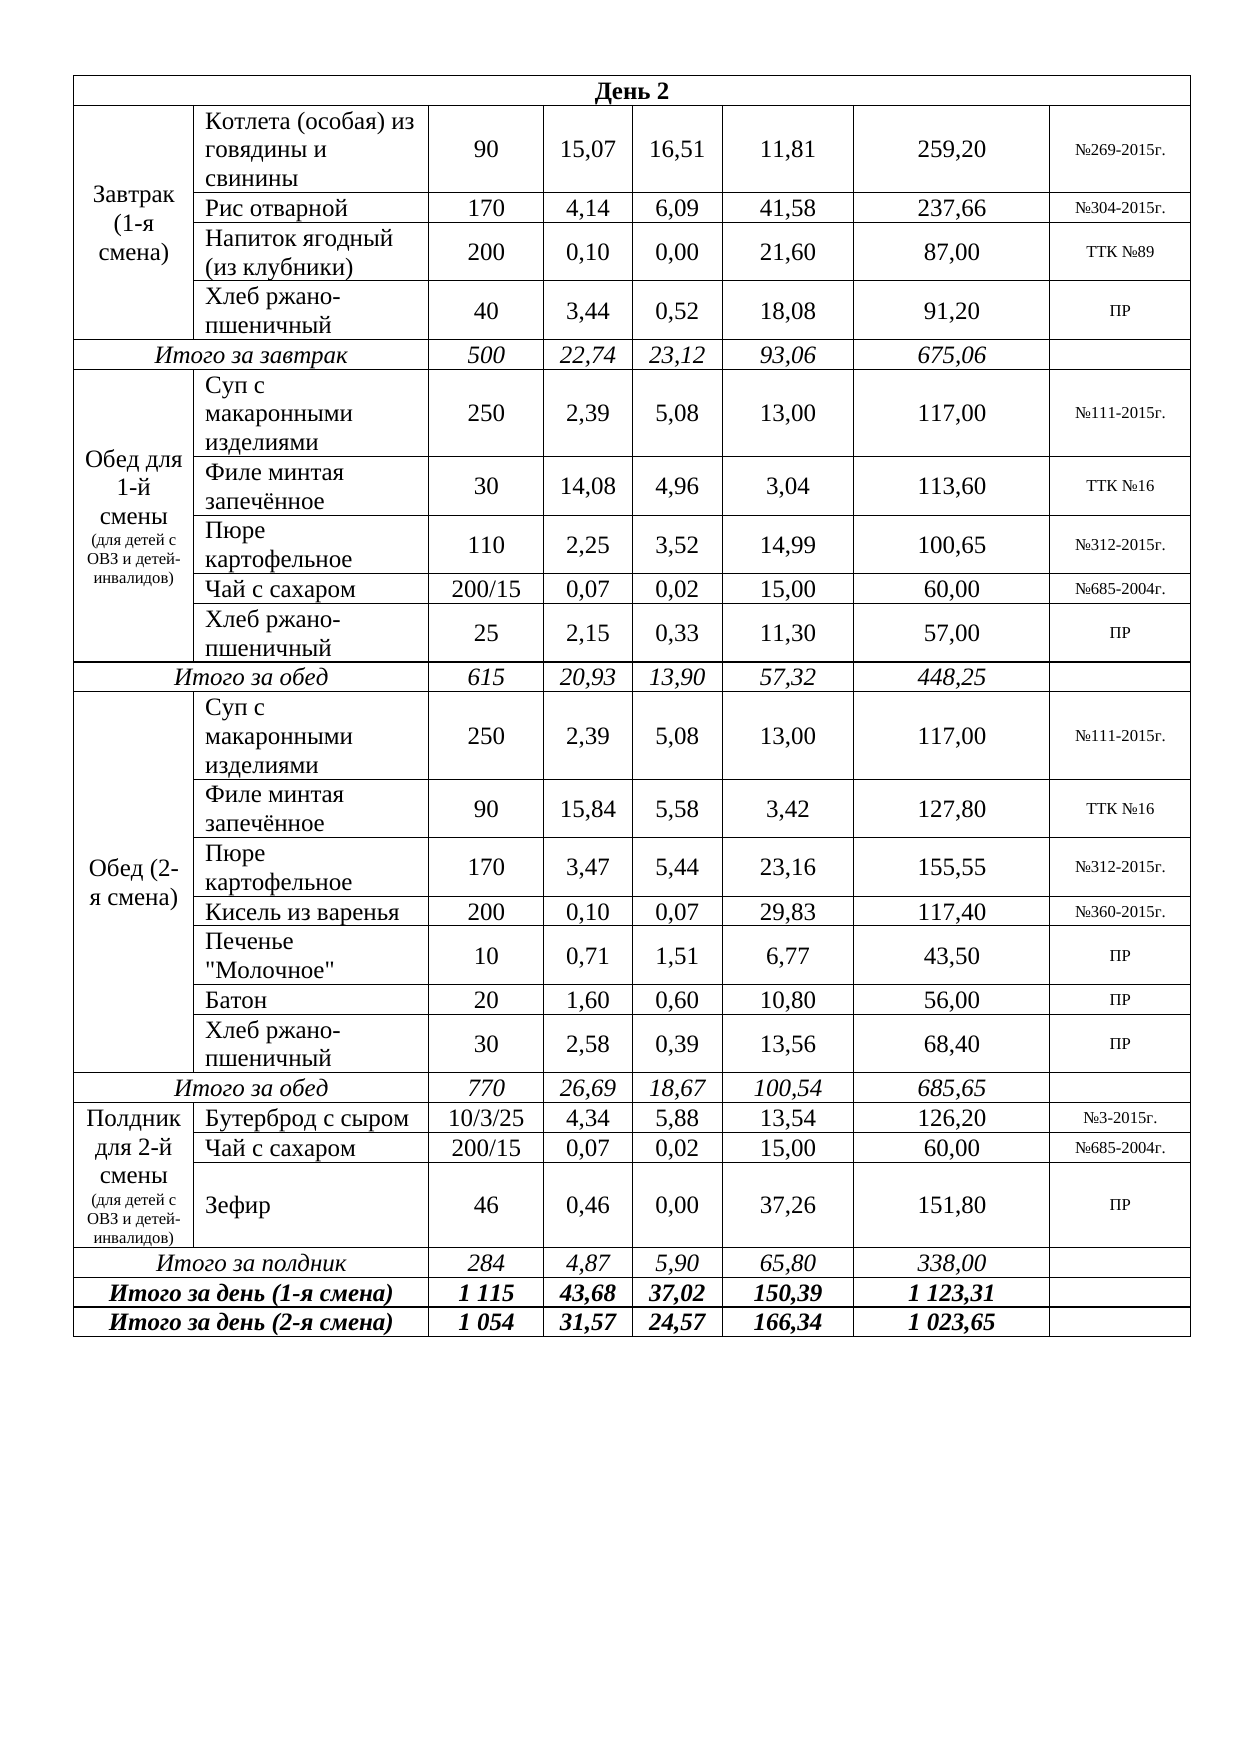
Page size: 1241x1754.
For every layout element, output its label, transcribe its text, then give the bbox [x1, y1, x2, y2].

table_cell 0,07 [544, 1133, 632, 1162]
table_cell Хлеб ржано-пшеничный [194, 1015, 428, 1072]
table_cell 2,39 [544, 370, 632, 456]
table_cell 0,52 [633, 281, 722, 339]
table_cell 0,10 [544, 223, 632, 280]
table_cell Хлеб ржано-пшеничный [194, 604, 428, 661]
table_cell 117,00 [854, 370, 1049, 456]
table_cell 0,07 [633, 897, 722, 925]
table_cell 200 [429, 897, 543, 925]
table_cell 87,00 [854, 223, 1049, 280]
table_cell Чай с сахаром [194, 1133, 428, 1162]
table_cell 5,08 [633, 370, 722, 456]
table_cell №304-2015г. [1050, 193, 1190, 222]
table_cell 3,04 [723, 457, 853, 514]
table_cell 57,00 [854, 604, 1049, 661]
table_cell 11,30 [723, 604, 853, 661]
table_cell ТТК №16 [1050, 780, 1190, 837]
table_cell [1050, 1073, 1190, 1102]
table_cell 200/15 [429, 574, 543, 603]
table_cell 500 [429, 340, 543, 369]
table_cell 151,80 [854, 1163, 1049, 1247]
table_cell 0,60 [633, 985, 722, 1014]
table_cell №312-2015г. [1050, 516, 1190, 573]
table_cell 11,81 [723, 106, 853, 192]
table_cell Котлета (особая) из говядины и свинины [194, 106, 428, 192]
table_cell 37,02 [633, 1278, 722, 1306]
table_cell 170 [429, 193, 543, 222]
table_cell 250 [429, 370, 543, 456]
table_cell 0,39 [633, 1015, 722, 1072]
table_cell 3,44 [544, 281, 632, 339]
table_cell №312-2015г. [1050, 838, 1190, 896]
table_cell 448,25 [854, 663, 1049, 691]
table_cell 770 [429, 1073, 543, 1102]
table_cell 127,80 [854, 780, 1049, 837]
table_cell 200/15 [429, 1133, 543, 1162]
table_cell [1050, 1248, 1190, 1277]
table_cell 284 [429, 1248, 543, 1277]
table_cell №685-2004г. [1050, 574, 1190, 603]
table_cell 259,20 [854, 106, 1049, 192]
table_cell 170 [429, 838, 543, 896]
table_cell ПР [1050, 281, 1190, 339]
table_cell 10/3/25 [429, 1103, 543, 1132]
table_cell 0,46 [544, 1163, 632, 1247]
table_cell 23,16 [723, 838, 853, 896]
table_cell 18,08 [723, 281, 853, 339]
table_cell 155,55 [854, 838, 1049, 896]
table_cell 14,08 [544, 457, 632, 514]
table_cell Бутерброд с сыром [194, 1103, 428, 1132]
table_cell 0,02 [633, 574, 722, 603]
table_cell Кисель из варенья [194, 897, 428, 925]
table_cell Филе минтая запечённое [194, 780, 428, 837]
table_cell 56,00 [854, 985, 1049, 1014]
table_cell 91,20 [854, 281, 1049, 339]
table_cell 100,65 [854, 516, 1049, 573]
table_cell 25 [429, 604, 543, 661]
table_cell [1050, 663, 1190, 691]
table_cell 43,50 [854, 926, 1049, 984]
table_cell 5,88 [633, 1103, 722, 1132]
table_cell 15,07 [544, 106, 632, 192]
table_cell 13,90 [633, 663, 722, 691]
table_cell ПР [1050, 926, 1190, 984]
table_cell 18,67 [633, 1073, 722, 1102]
table_cell 117,00 [854, 692, 1049, 778]
table_cell 16,51 [633, 106, 722, 192]
table_cell 126,20 [854, 1103, 1049, 1132]
table_cell ПР [1050, 1163, 1190, 1247]
table_cell 43,68 [544, 1278, 632, 1306]
table_cell 1,51 [633, 926, 722, 984]
table_cell 6,09 [633, 193, 722, 222]
table_cell 60,00 [854, 1133, 1049, 1162]
table_cell 4,34 [544, 1103, 632, 1132]
table_cell Суп с макаронными изделиями [194, 370, 428, 456]
table_cell 10,80 [723, 985, 853, 1014]
table_cell 31,57 [544, 1308, 632, 1336]
table_cell 5,58 [633, 780, 722, 837]
table_cell 68,40 [854, 1015, 1049, 1072]
table_cell 0,00 [633, 223, 722, 280]
table_cell 110 [429, 516, 543, 573]
table_cell №685-2004г. [1050, 1133, 1190, 1162]
table_cell Итого за день (2-я смена) [74, 1308, 428, 1336]
table_cell 2,25 [544, 516, 632, 573]
table_cell 0,10 [544, 897, 632, 925]
table_cell 90 [429, 106, 543, 192]
table_cell Напиток ягодный (из клубники) [194, 223, 428, 280]
table_cell 15,00 [723, 1133, 853, 1162]
table_cell 250 [429, 692, 543, 778]
table_cell Печенье "Молочное" [194, 926, 428, 984]
table_cell ТТК №16 [1050, 457, 1190, 514]
table_cell 93,06 [723, 340, 853, 369]
table_cell 1 023,65 [854, 1308, 1049, 1336]
table_cell 10 [429, 926, 543, 984]
table_cell 113,60 [854, 457, 1049, 514]
table_cell Пюре картофельное [194, 516, 428, 573]
table_cell 237,66 [854, 193, 1049, 222]
table_cell [1050, 1308, 1190, 1336]
table_cell Обед (2-я смена) [74, 692, 193, 1072]
table_cell 90 [429, 780, 543, 837]
table_cell 20,93 [544, 663, 632, 691]
table_cell ТТК №89 [1050, 223, 1190, 280]
table_cell 150,39 [723, 1278, 853, 1306]
table_cell №111-2015г. [1050, 692, 1190, 778]
table_cell 3,52 [633, 516, 722, 573]
table_cell 22,74 [544, 340, 632, 369]
table_cell 40 [429, 281, 543, 339]
table_cell 4,96 [633, 457, 722, 514]
table_cell 21,60 [723, 223, 853, 280]
table_cell 1 115 [429, 1278, 543, 1306]
table_cell Хлеб ржано-пшеничный [194, 281, 428, 339]
table_cell Батон [194, 985, 428, 1014]
table_cell №360-2015г. [1050, 897, 1190, 925]
table_cell 26,69 [544, 1073, 632, 1102]
table_cell 37,26 [723, 1163, 853, 1247]
table_cell [1050, 1278, 1190, 1306]
table_cell 675,06 [854, 340, 1049, 369]
table_cell Завтрак (1-я смена) [74, 106, 193, 339]
table_cell 15,00 [723, 574, 853, 603]
table_cell 65,80 [723, 1248, 853, 1277]
table_cell Обед для 1-й смены (для детей с ОВЗ и детей-инвалидов) [74, 370, 193, 661]
table_cell 13,00 [723, 692, 853, 778]
table_cell ПР [1050, 1015, 1190, 1072]
table_cell 1 054 [429, 1308, 543, 1336]
table_cell 3,42 [723, 780, 853, 837]
table_cell 615 [429, 663, 543, 691]
table_cell 1,60 [544, 985, 632, 1014]
table_cell 29,83 [723, 897, 853, 925]
table_cell Суп с макаронными изделиями [194, 692, 428, 778]
table_cell Рис отварной [194, 193, 428, 222]
table_cell Итого за обед [74, 1073, 428, 1102]
table_cell 685,65 [854, 1073, 1049, 1102]
table_cell 1 123,31 [854, 1278, 1049, 1306]
table_cell 24,57 [633, 1308, 722, 1336]
table_cell Итого за полдник [74, 1248, 428, 1277]
table_cell Пюре картофельное [194, 838, 428, 896]
table_cell 23,12 [633, 340, 722, 369]
table_cell 117,40 [854, 897, 1049, 925]
table_cell 2,39 [544, 692, 632, 778]
table_cell Полдник для 2-й смены (для детей с ОВЗ и детей-инвалидов) [74, 1103, 193, 1247]
table_cell №3-2015г. [1050, 1103, 1190, 1132]
table_cell Зефир [194, 1163, 428, 1247]
table_cell Итого за обед [74, 663, 428, 691]
table_cell 0,07 [544, 574, 632, 603]
table_header День 2 [74, 76, 1190, 105]
table_cell №269-2015г. [1050, 106, 1190, 192]
table_cell 14,99 [723, 516, 853, 573]
table_cell 5,44 [633, 838, 722, 896]
table_cell 200 [429, 223, 543, 280]
table_cell Итого за завтрак [74, 340, 428, 369]
table_cell 46 [429, 1163, 543, 1247]
table_cell Филе минтая запечённое [194, 457, 428, 514]
table_cell 100,54 [723, 1073, 853, 1102]
table_cell Чай с сахаром [194, 574, 428, 603]
table_cell 0,71 [544, 926, 632, 984]
table_cell 57,32 [723, 663, 853, 691]
table_cell 3,47 [544, 838, 632, 896]
table_cell 13,00 [723, 370, 853, 456]
table_cell 338,00 [854, 1248, 1049, 1277]
table_cell 15,84 [544, 780, 632, 837]
table_cell 41,58 [723, 193, 853, 222]
table_cell 2,58 [544, 1015, 632, 1072]
table_cell 0,02 [633, 1133, 722, 1162]
table_cell 30 [429, 457, 543, 514]
table_cell 20 [429, 985, 543, 1014]
table_cell 30 [429, 1015, 543, 1072]
table_cell 4,87 [544, 1248, 632, 1277]
table_cell ПР [1050, 985, 1190, 1014]
table_cell ПР [1050, 604, 1190, 661]
table_cell 0,00 [633, 1163, 722, 1247]
table_cell 5,08 [633, 692, 722, 778]
table_cell 2,15 [544, 604, 632, 661]
table_cell Итого за день (1-я смена) [74, 1278, 428, 1306]
table_cell №111-2015г. [1050, 370, 1190, 456]
table_cell 5,90 [633, 1248, 722, 1277]
table_cell [1050, 340, 1190, 369]
table_cell 13,54 [723, 1103, 853, 1132]
table_cell 166,34 [723, 1308, 853, 1336]
table_cell 13,56 [723, 1015, 853, 1072]
table_cell 0,33 [633, 604, 722, 661]
table_cell 4,14 [544, 193, 632, 222]
table_cell 60,00 [854, 574, 1049, 603]
table_cell 6,77 [723, 926, 853, 984]
